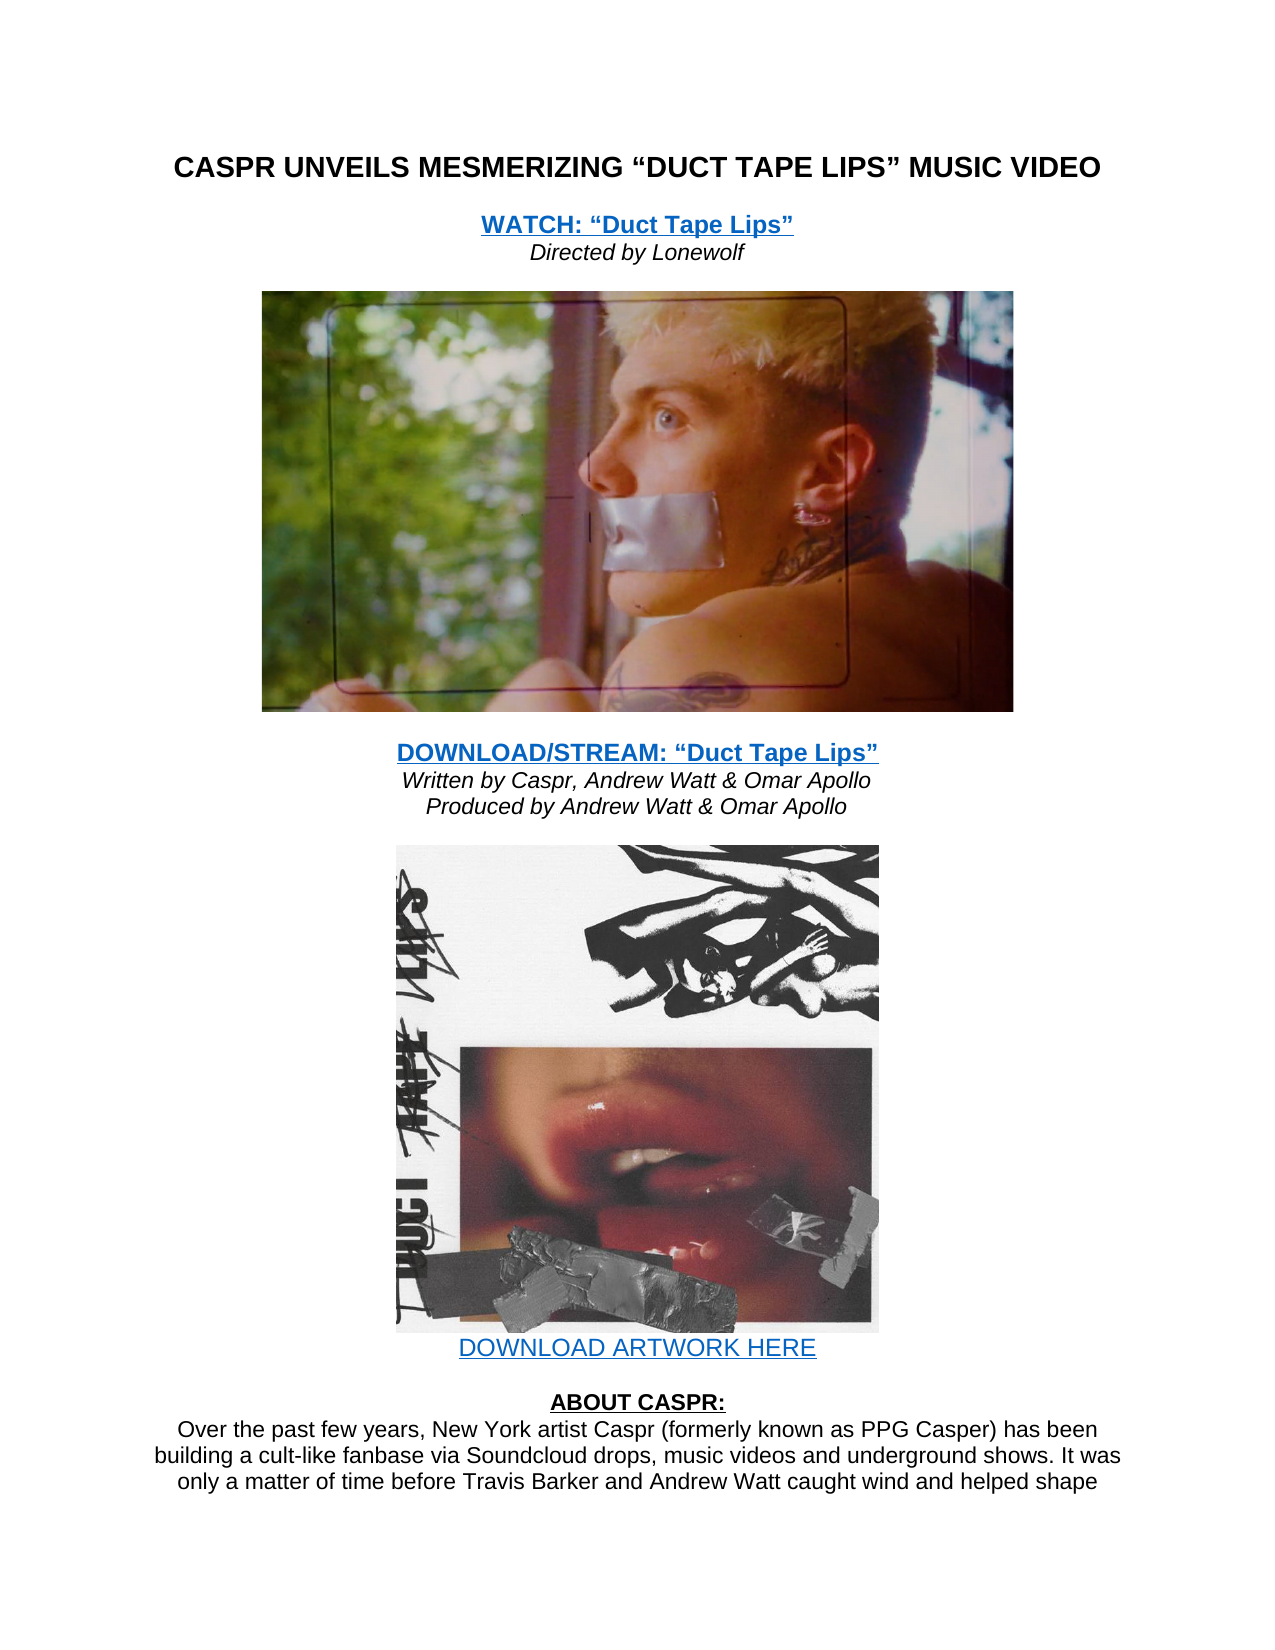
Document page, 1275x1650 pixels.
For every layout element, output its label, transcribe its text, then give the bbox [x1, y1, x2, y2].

text ABOUT CASPR: [150, 1389, 1125, 1416]
text WATCH: “Duct Tape Lips” [150, 210, 1125, 239]
text DOWNLOAD/STREAM: “Duct Tape Lips” [150, 738, 1125, 767]
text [150, 1416, 1125, 1495]
text Directed by Lonewolf [150, 239, 1125, 265]
text Written by Caspr, Andrew Watt & Omar Apollo [150, 767, 1125, 793]
text Produced by Andrew Watt & Omar Apollo [150, 793, 1125, 819]
picture [396, 845, 879, 1333]
picture [261, 291, 1014, 712]
text DOWNLOAD ARTWORK HERE [150, 1332, 1125, 1361]
text CASPR UNVEILS MESMERIZING “DUCT TAPE LIPS” MUSIC VIDEO [150, 150, 1125, 183]
